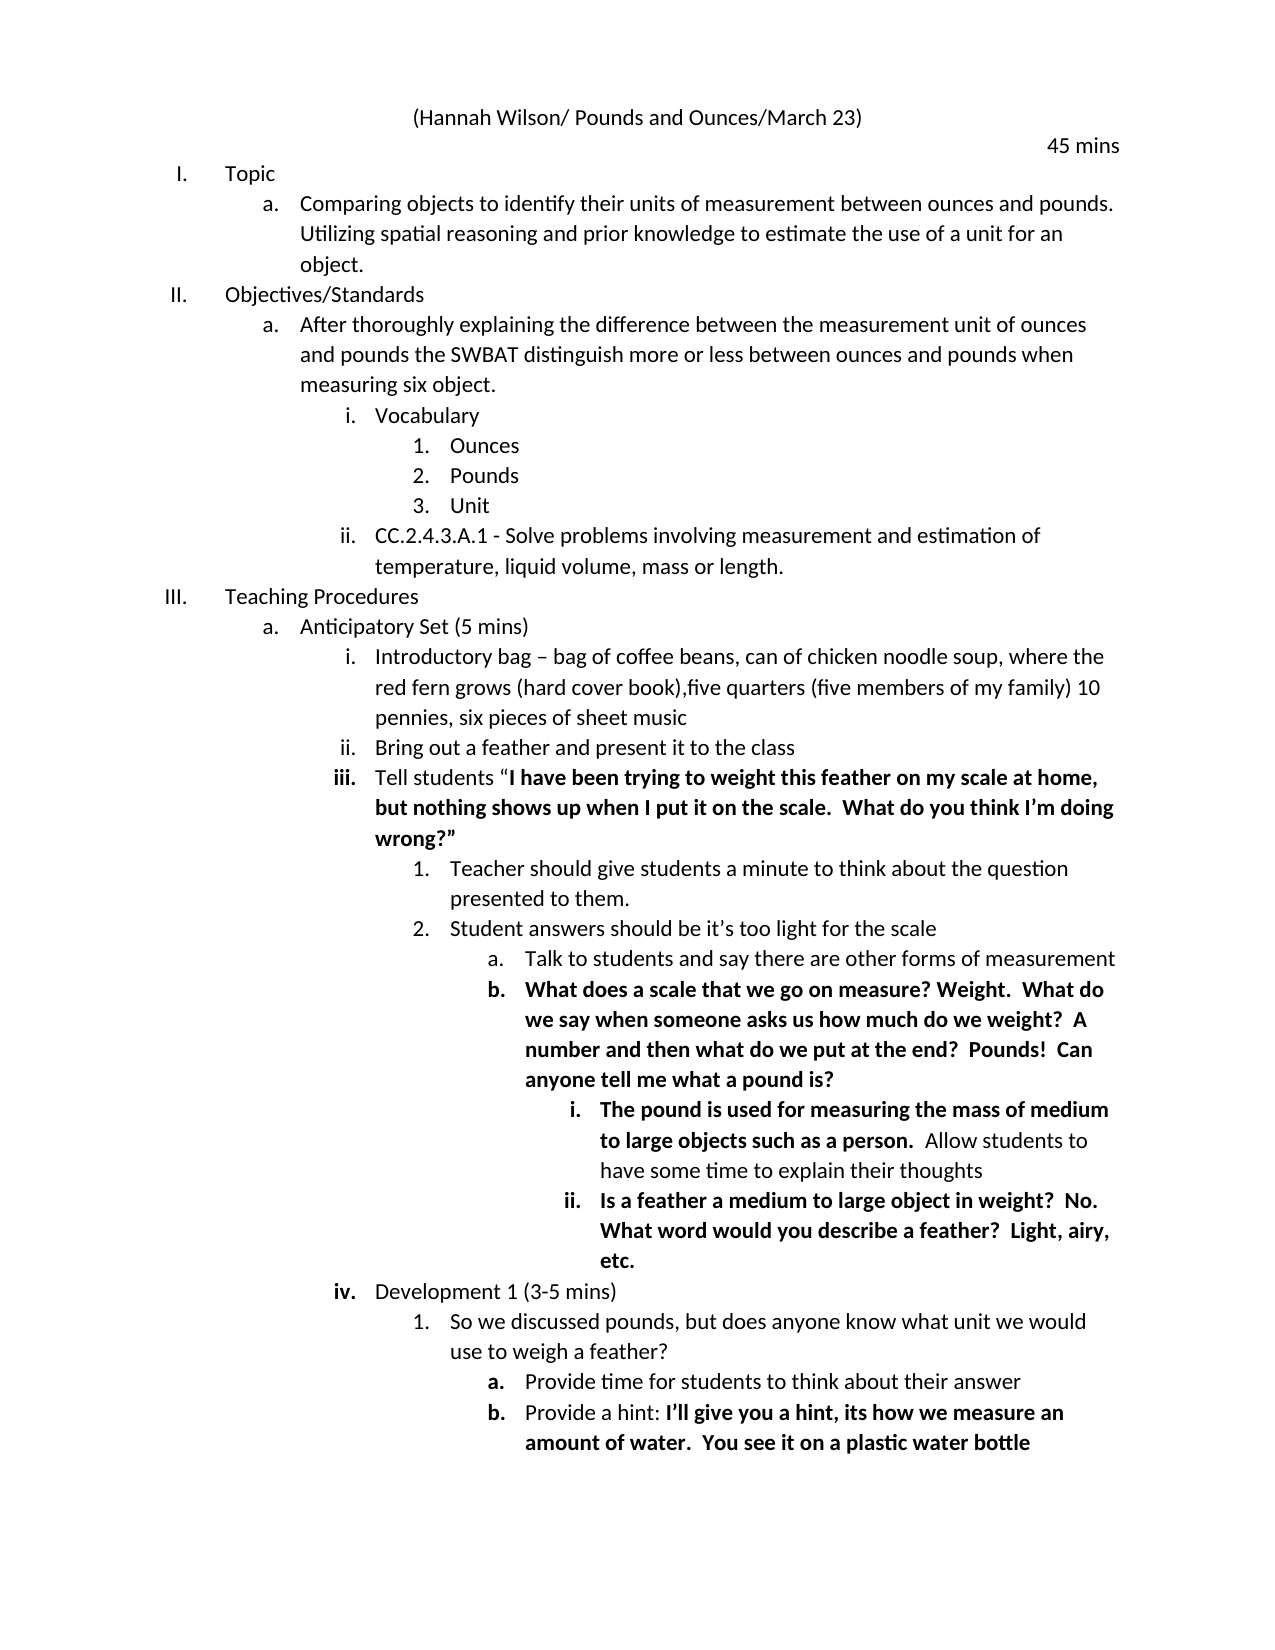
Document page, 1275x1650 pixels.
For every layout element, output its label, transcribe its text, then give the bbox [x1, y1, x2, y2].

list Provide time for students to think about their answer [487, 1367, 1125, 1395]
list After thoroughly explaining the difference between the measurement unit of ounces and pounds the SWBAT distinguish more or less between ounces and pounds when measuring six object. [262, 310, 1125, 398]
list What does a scale that we go on measure? Weight. What do we say when someone asks us how much do we weight? A number and then what do we put at the end? Pounds! Can anyone tell me what a pound is? [487, 975, 1125, 1093]
list Topic [187, 159, 1125, 187]
list Introductory bag – bag of coffee beans, can of chicken noodle soup, where the red fern grows (hard cover book),five quarters (five members of my family) 10 pennies, six pieces of sheet music [356, 642, 1125, 731]
list Talk to students and say there are other forms of measurement [487, 944, 1125, 972]
list Objectives/Standards [187, 280, 1125, 308]
list Ounces [412, 431, 1125, 459]
list Bring out a feather and present it to the class [356, 733, 1125, 761]
list Tell students “I have been trying to weight this feather on my scale at home, but nothing shows up when I put it on the scale. What do you think I’m doing wrong?” [356, 763, 1125, 852]
list Unit [412, 491, 1125, 519]
list Student answers should be it’s too light for the scale [412, 914, 1125, 942]
list Development 1 (3-5 mins) [356, 1277, 1125, 1305]
list Pounds [412, 461, 1125, 489]
list The pound is used for measuring the mass of medium to large objects such as a person. Allow students to have some time to explain their thoughts [581, 1096, 1125, 1184]
list Teaching Procedures [187, 582, 1125, 610]
list Anticipatory Set (5 mins) [262, 612, 1125, 640]
list Provide a hint: I’ll give you a hint, its how we measure an amount of water. You see it on a plastic water bottle [487, 1398, 1125, 1456]
list So we discussed pounds, but does anyone know what unit we would use to weigh a feather? [412, 1307, 1125, 1365]
list Teacher should give students a minute to think about the question presented to them. [412, 854, 1125, 912]
list Vocabulary [356, 401, 1125, 429]
list Is a feather a medium to large object in weight? No. What word would you describe a feather? Light, airy, etc. [581, 1186, 1125, 1274]
list Comparing objects to identify their units of measurement between ounces and pounds. Utilizing spatial reasoning and prior knowledge to estimate the use of a unit for an object. [262, 189, 1125, 278]
list CC.2.4.3.A.1 - Solve problems involving measurement and estimation of temperature, liquid volume, mass or length. [356, 522, 1125, 580]
